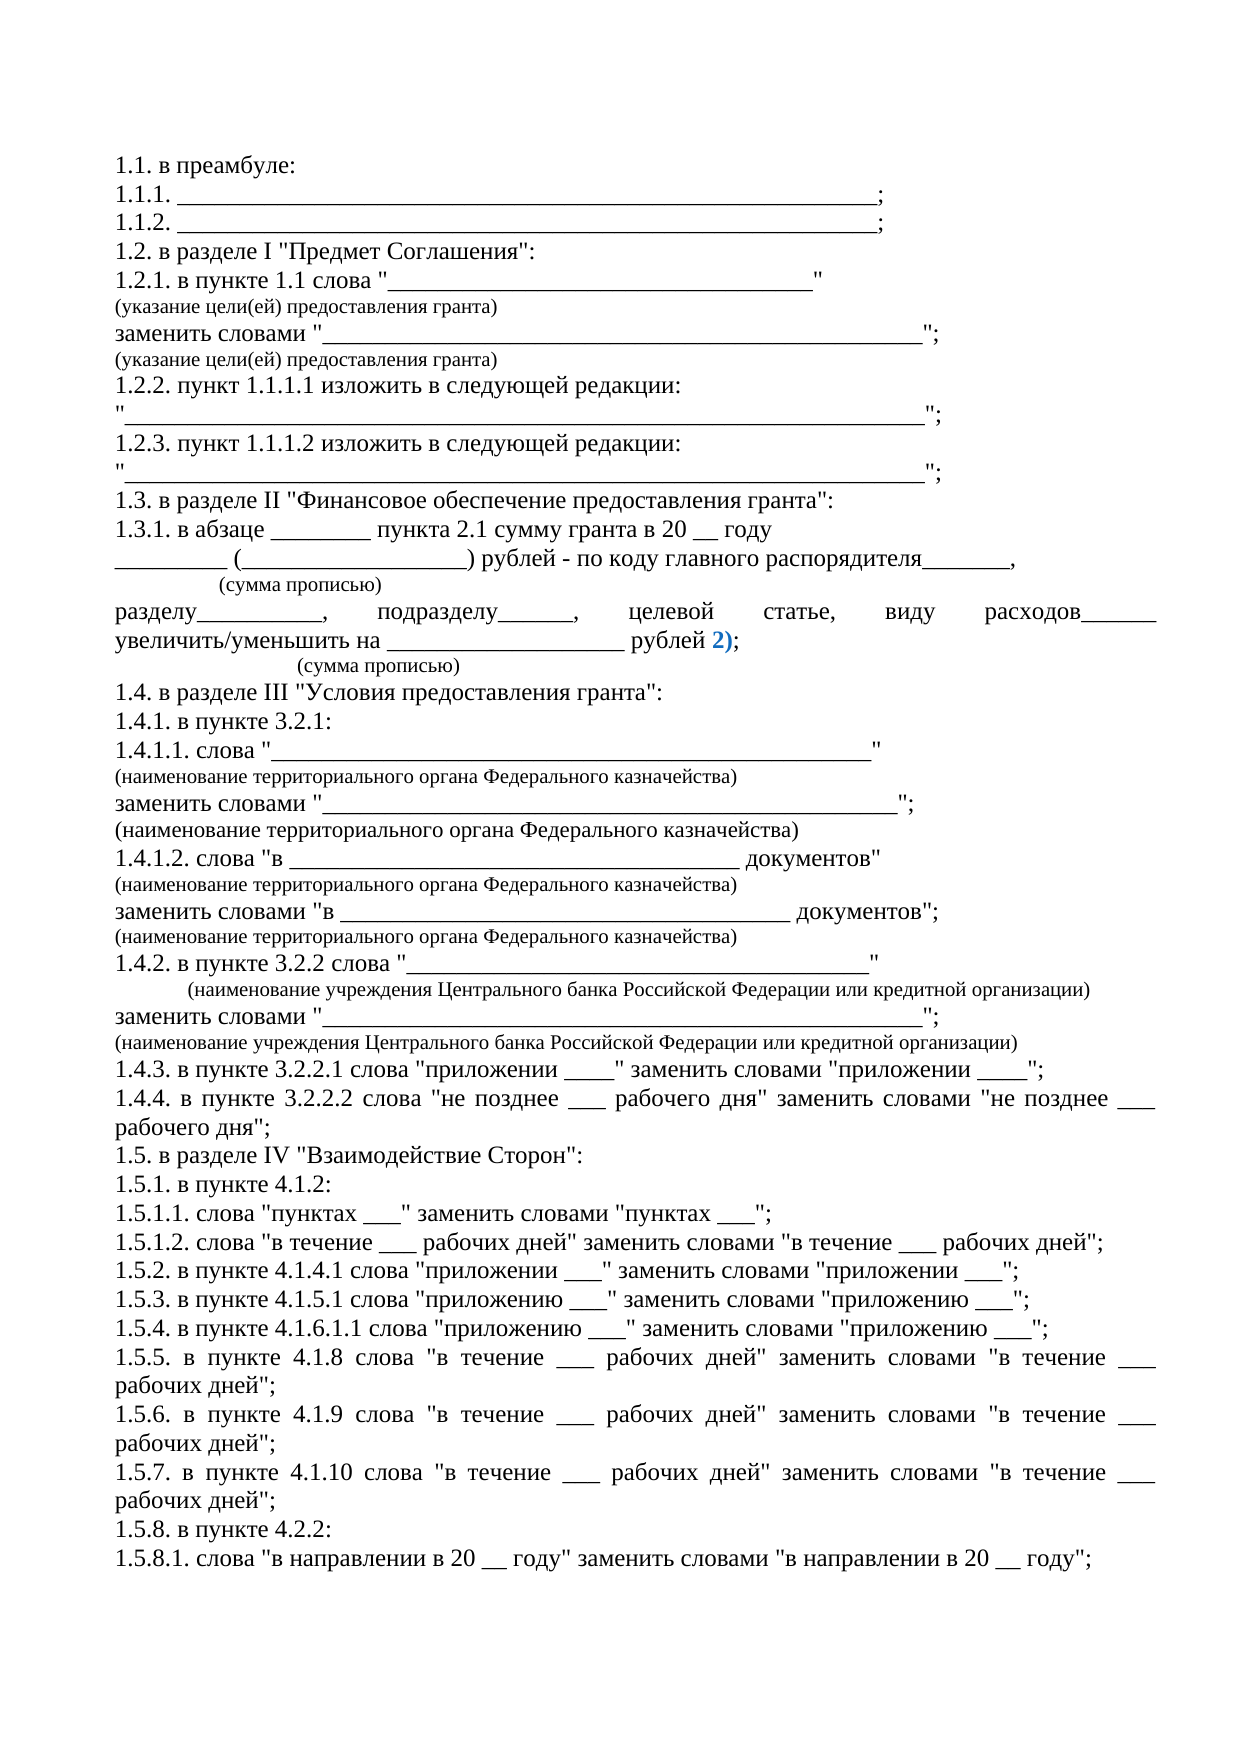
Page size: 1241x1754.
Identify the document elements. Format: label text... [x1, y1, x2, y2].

text заменить словами "________________________________________________"; [114, 318, 1157, 347]
text 1.5.1.1. слова "пунктах ___" заменить словами "пунктах ___"; [114, 1198, 1157, 1227]
text (наименование территориального органа Федерального казначейства) [114, 872, 1157, 896]
text (наименование территориального органа Федерального казначейства) [114, 764, 1157, 788]
text (наименование учреждения Центрального банка Российской Федерации или кредитной организации) [114, 977, 1157, 1001]
text 1.5.8.1. слова "в направлении в 20 __ году" заменить словами "в направлении в 20 __ году"; [114, 1543, 1157, 1572]
text 1.5.2. в пункте 4.1.4.1 слова "приложении ___" заменить словами "приложении ___"; [114, 1255, 1157, 1284]
text 1.4. в разделе III "Условия предоставления гранта": [114, 677, 1157, 706]
text "________________________________________________________________"; [114, 399, 1157, 428]
text 1.4.1.1. слова "________________________________________________" [114, 735, 1157, 764]
text _________ (__________________) рублей - по коду главного распорядителя_______, [114, 543, 1157, 572]
text разделу__________, подразделу______, целевой статье, виду расходов______ увеличить/уменьшить на ___________________ рублей 2); [114, 596, 1157, 653]
text (наименование учреждения Центрального банка Российской Федерации или кредитной организации) [114, 1030, 1157, 1054]
text 1.5.8. в пункте 4.2.2: [114, 1514, 1157, 1543]
text 1.5.5. в пункте 4.1.8 слова "в течение ___ рабочих дней" заменить словами "в течение ___ рабочих дней"; [114, 1342, 1157, 1399]
text 1.5.1. в пункте 4.1.2: [114, 1169, 1157, 1198]
text 1.5.4. в пункте 4.1.6.1.1 слова "приложению ___" заменить словами "приложению ___"; [114, 1313, 1157, 1342]
text 1.5.7. в пункте 4.1.10 слова "в течение ___ рабочих дней" заменить словами "в течение ___ рабочих дней"; [114, 1457, 1157, 1514]
text (указание цели(ей) предоставления гранта) [114, 294, 1157, 318]
text 1.3.1. в абзаце ________ пункта 2.1 сумму гранта в 20 __ году [114, 514, 1157, 543]
text 1.5. в разделе IV "Взаимодействие Сторон": [114, 1140, 1157, 1169]
text заменить словами "________________________________________________"; [114, 1001, 1157, 1030]
text 1.1. в преамбуле: [114, 150, 1157, 179]
text 1.3. в разделе II "Финансовое обеспечение предоставления гранта": [114, 486, 1157, 514]
text (сумма прописью) [114, 653, 1157, 677]
text (сумма прописью) [114, 572, 1157, 596]
text (наименование территориального органа Федерального казначейства) [114, 924, 1157, 948]
text 1.2.1. в пункте 1.1 слова "__________________________________" [114, 265, 1157, 294]
text 1.5.6. в пункте 4.1.9 слова "в течение ___ рабочих дней" заменить словами "в течение ___ рабочих дней"; [114, 1399, 1157, 1457]
text (наименование территориального органа Федерального казначейства) [114, 817, 1157, 843]
text (указание цели(ей) предоставления гранта) [114, 347, 1157, 371]
text 1.4.4. в пункте 3.2.2.2 слова "не позднее ___ рабочего дня" заменить словами "не позднее ___ рабочего дня"; [114, 1083, 1157, 1140]
text "________________________________________________________________"; [114, 457, 1157, 486]
text 1.5.1.2. слова "в течение ___ рабочих дней" заменить словами "в течение ___ рабочих дней"; [114, 1227, 1157, 1255]
text 1.4.2. в пункте 3.2.2 слова "_____________________________________" [114, 948, 1157, 977]
text заменить словами "в ____________________________________ документов"; [114, 896, 1157, 924]
text 1.1.1. ________________________________________________________; [114, 179, 1157, 207]
text 1.4.3. в пункте 3.2.2.1 слова "приложении ____" заменить словами "приложении ____"; [114, 1054, 1157, 1083]
text 1.4.1.2. слова "в ____________________________________ документов" [114, 843, 1157, 872]
text 1.5.3. в пункте 4.1.5.1 слова "приложению ___" заменить словами "приложению ___"; [114, 1284, 1157, 1313]
text заменить словами "______________________________________________"; [114, 788, 1157, 817]
text 1.1.2. ________________________________________________________; [114, 207, 1157, 236]
text 1.2.2. пункт 1.1.1.1 изложить в следующей редакции: [114, 371, 1157, 399]
text 1.4.1. в пункте 3.2.1: [114, 706, 1157, 735]
text 1.2.3. пункт 1.1.1.2 изложить в следующей редакции: [114, 428, 1157, 457]
text 1.2. в разделе I "Предмет Соглашения": [114, 236, 1157, 265]
